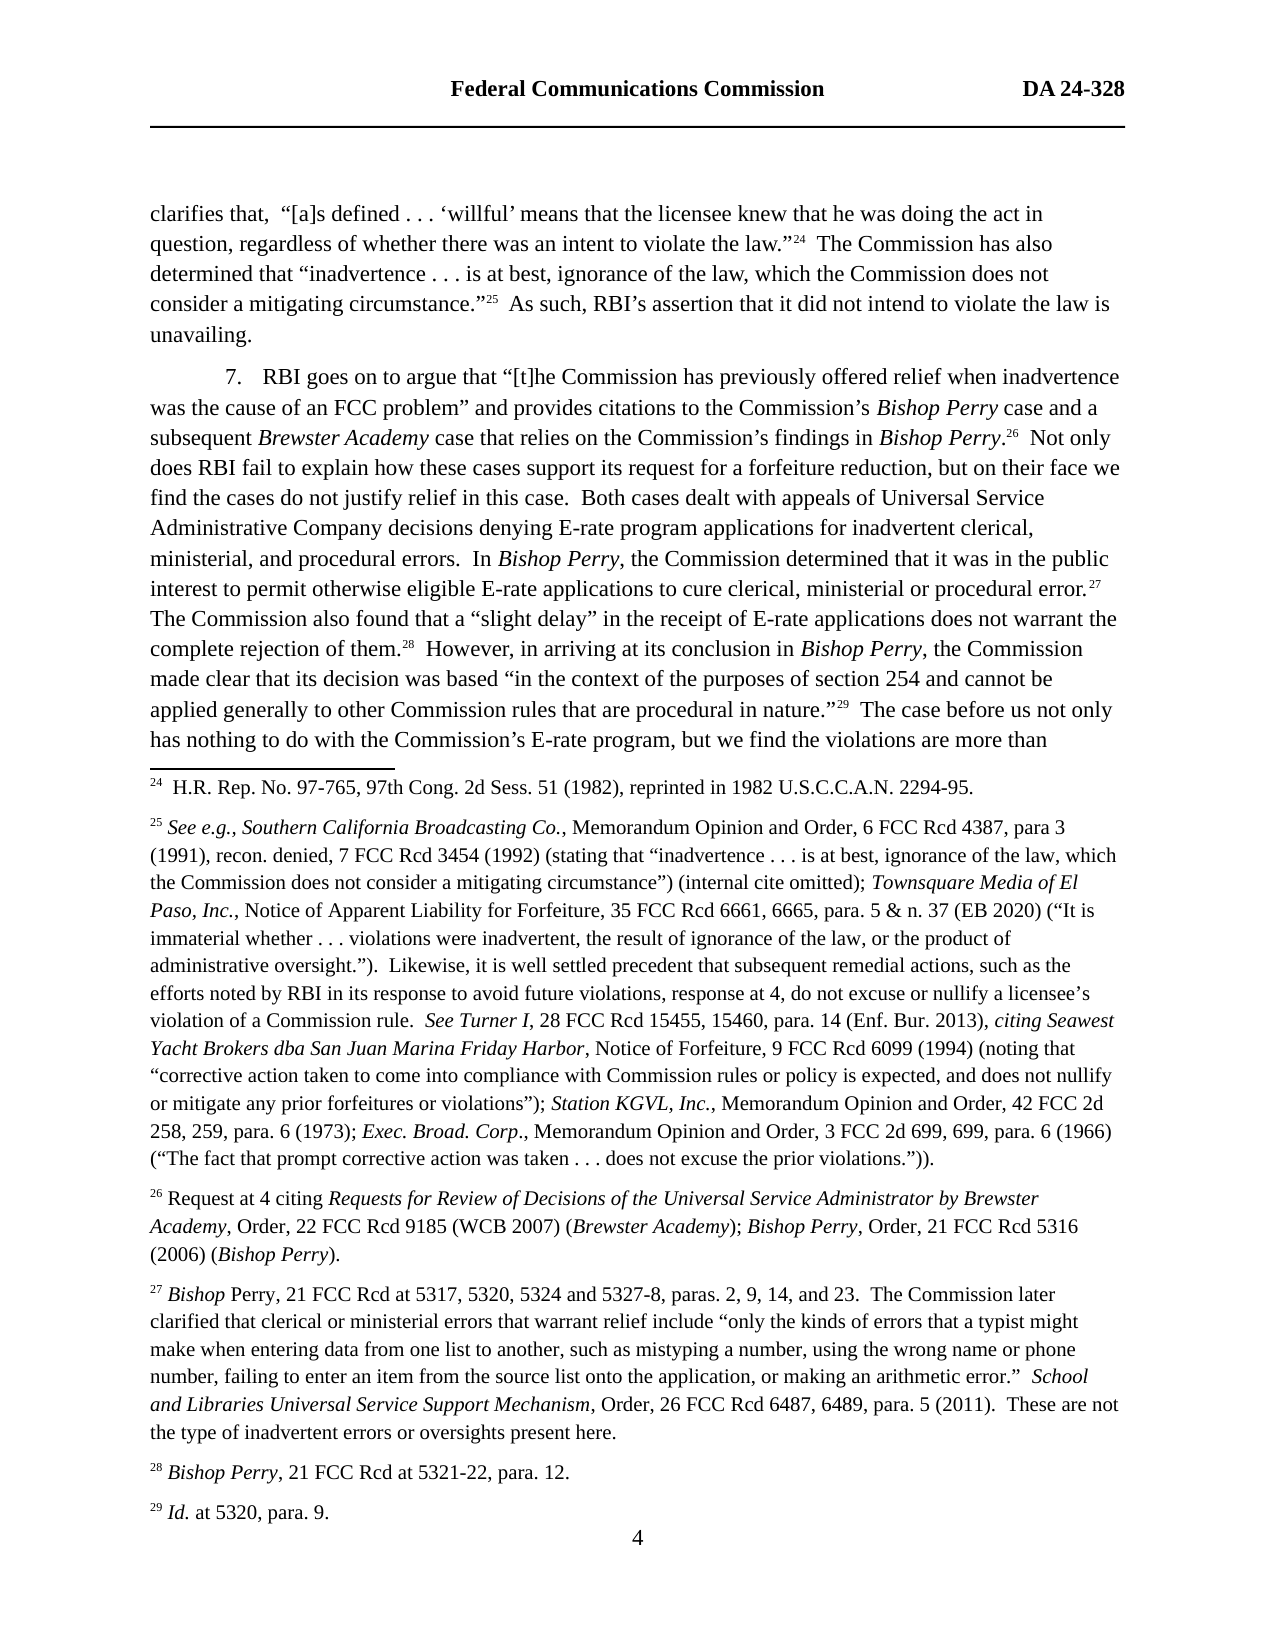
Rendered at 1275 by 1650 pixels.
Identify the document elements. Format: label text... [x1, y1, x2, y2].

text RBI goes on to argue that “[t]he Commission has previously offered relief when inadvertence was the cause of an FCC problem” and provides citations to the Commission’s Bishop Perry case and a subsequent Brewster Academy case that relies on the Commission’s findings in Bishop Perry. Not only does RBI fail to explain how these cases support its request for a forfeiture reduction, but on their face we find the cases do not justify relief in this case. Both cases dealt with appeals of Universal Service Administrative Company decisions denying E-rate program applications for inadvertent clerical, ministerial, and procedural errors. In Bishop Perry, the Commission determined that it was in the public interest to permit otherwise eligible E-rate applications to cure clerical, ministerial or procedural error. The Commission also found that a “slight delay” in the receipt of E-rate applications does not warrant the complete rejection of them. However, in arriving at its conclusion in Bishop Perry, the Commission made clear that its decision was based “in the context of the purposes of section 254 and cannot be applied generally to other Commission rules that are procedural in nature.” The case before us not only has nothing to do with the Commission’s E-rate program, but we find the violations are more than procedural, ministerial, or clerical in nature. [150, 363, 1125, 752]
text Second, in arguing that the fine was excessive RBI contends that its violations were inadvertent, not intentional, and that there was no actual harm that resulted from its failure. Section 312(f)(1) of the Act defines “willful” as the “conscious and deliberate commission or omission of [any] act, irrespective of any intent to violate” the law. The legislative history to Section 312(f)(1) of the Act clarifies that, “[a]s defined . . . ‘willful’ means that the licensee knew that he was doing the act in question, regardless of whether there was an intent to violate the law.” The Commission has also determined that “inadvertence . . . is at best, ignorance of the law, which the Commission does not consider a mitigating circumstance.” As such, RBI’s assertion that it did not intend to violate the law is unavailing. [150, 200, 1125, 347]
